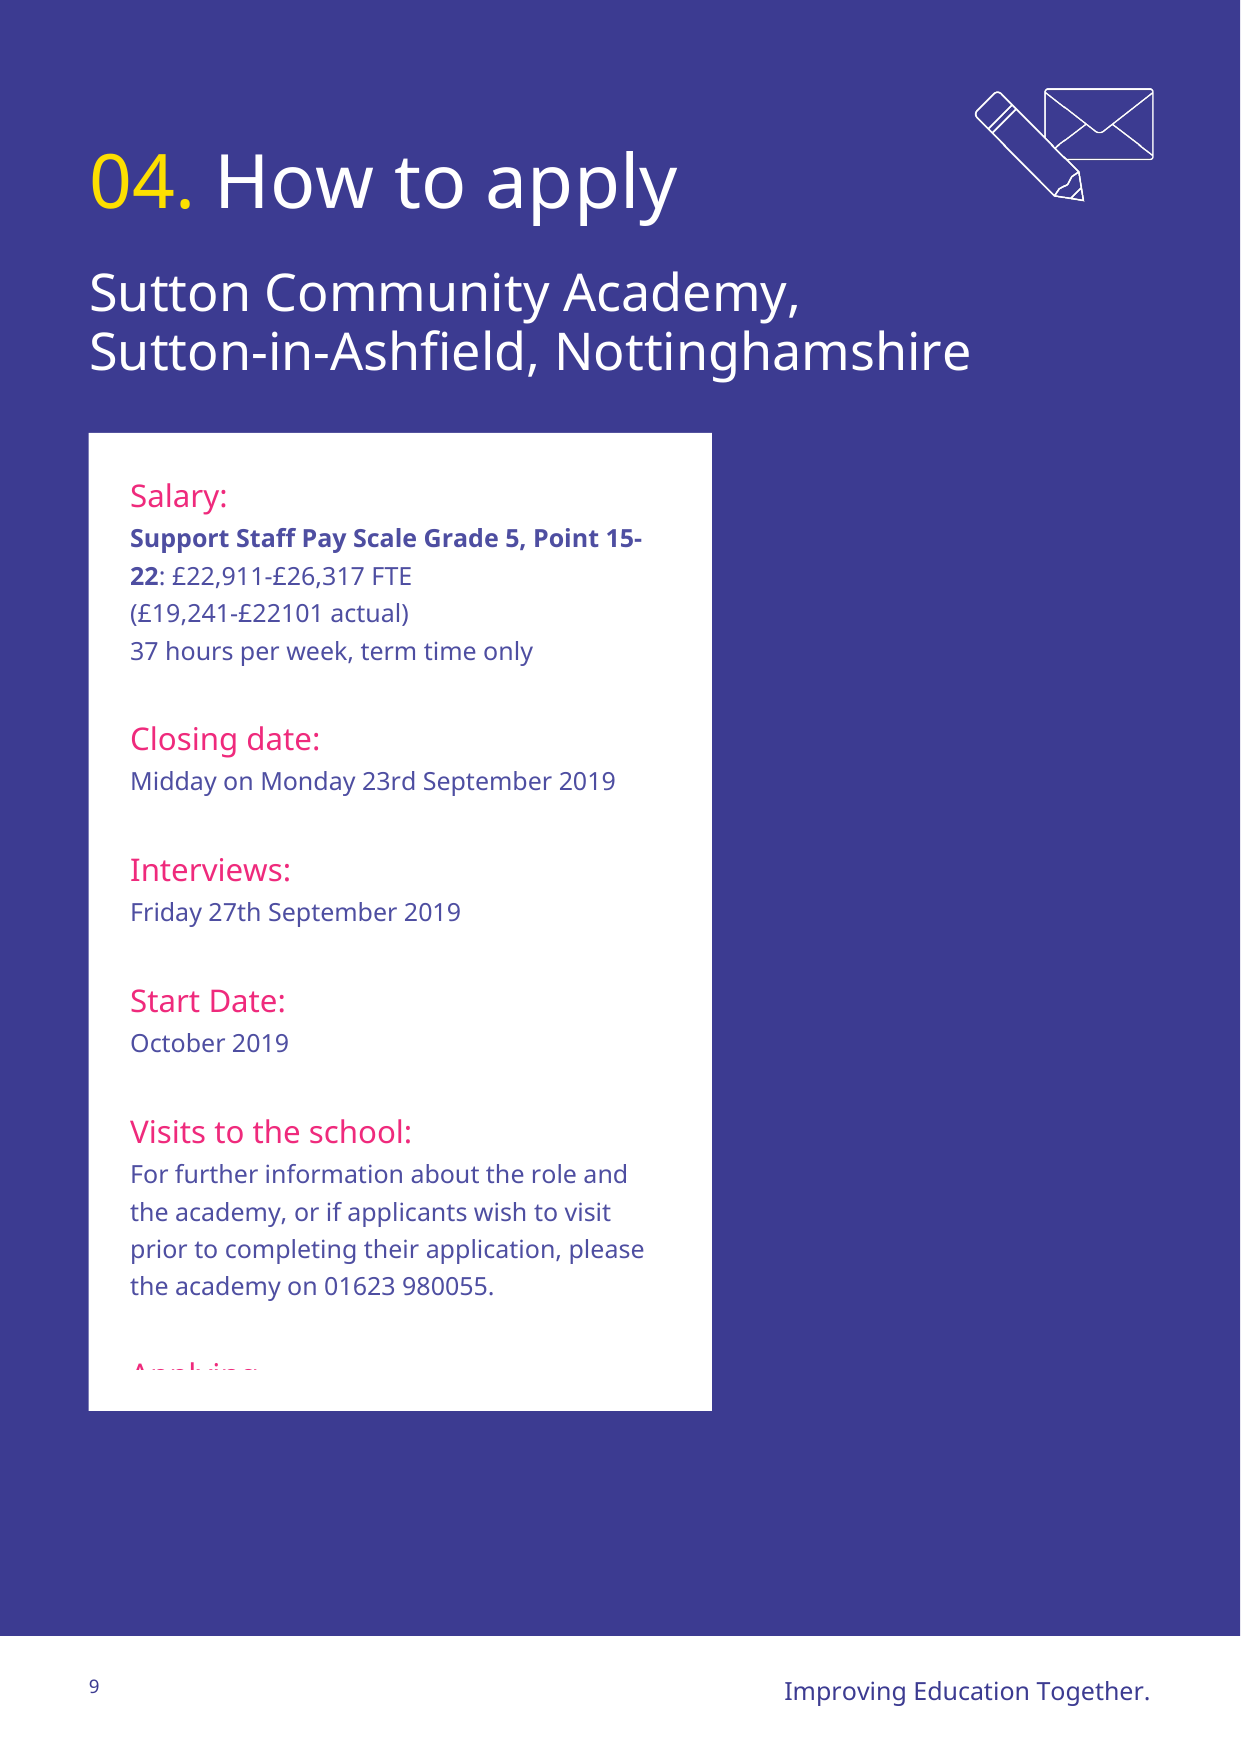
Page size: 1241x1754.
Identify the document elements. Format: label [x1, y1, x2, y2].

picture [974, 88, 1154, 202]
